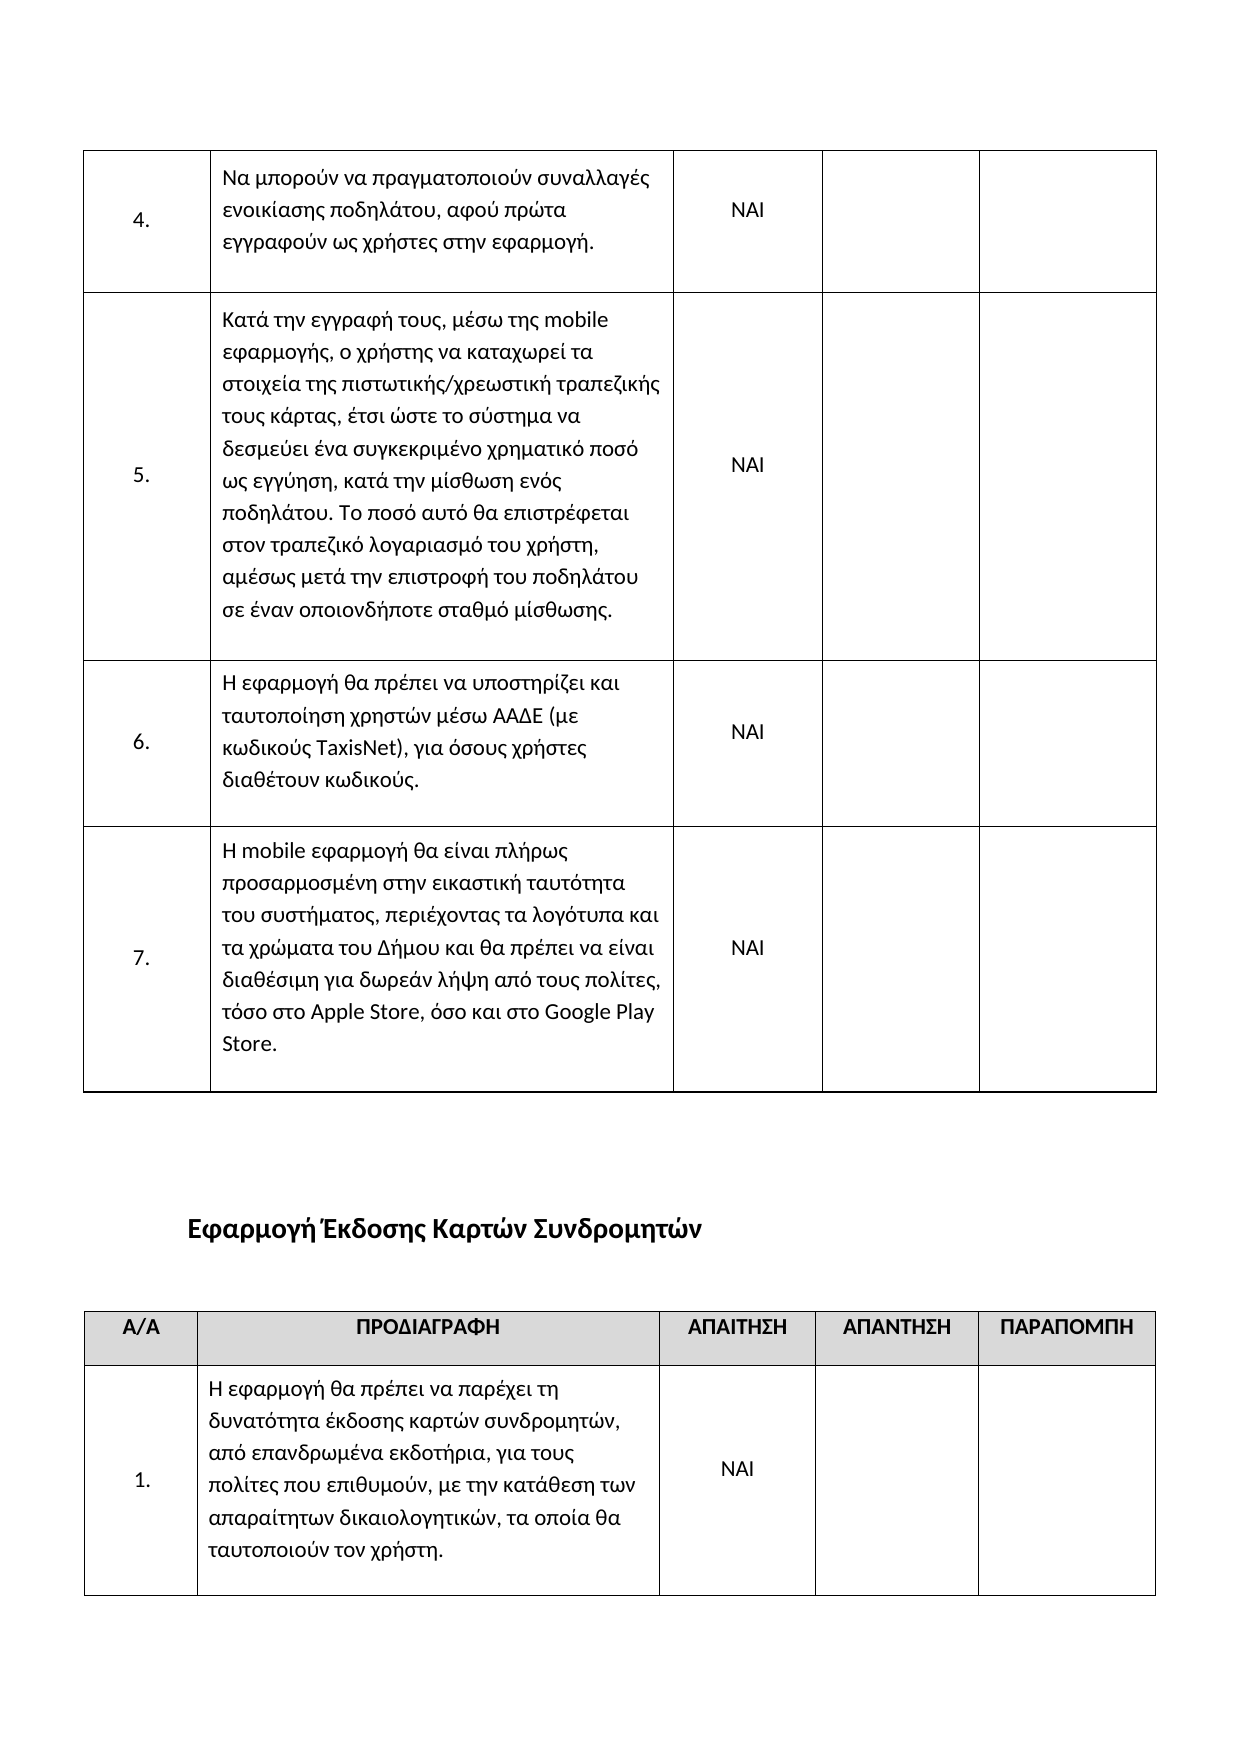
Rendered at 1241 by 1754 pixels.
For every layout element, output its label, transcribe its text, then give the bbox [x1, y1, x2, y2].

table_cell ΝΑΙ [674, 661, 822, 826]
table_cell ΝΑΙ [660, 1366, 815, 1595]
table_cell [823, 661, 979, 826]
table_cell [823, 827, 979, 1091]
table_cell [84, 151, 210, 292]
table_cell [979, 1366, 1155, 1595]
table_cell [84, 661, 210, 826]
table_cell [980, 827, 1156, 1091]
table_cell Κατά την εγγραφή τους, μέσω της mobile εφαρμογής, ο χρήστης να καταχωρεί τα στοιχεία της πιστωτικής/χρεωστική τραπεζικής τους κάρτας, έτσι ώστε το σύστημα να δεσμεύει ένα συγκεκριμένο χρηματικό ποσό ως εγγύηση, κατά την μίσθωση ενός ποδηλάτου. Το ποσό αυτό θα επιστρέφεται στον τραπεζικό λογαριασμό του χρήστη, αμέσως μετά την επιστροφή του ποδηλάτου σε έναν οποιονδήποτε σταθμό μίσθωσης. [211, 293, 673, 660]
table_header ΠΡΟΔΙΑΓΡΑΦΗ [198, 1312, 659, 1365]
table_cell Η εφαρμογή θα πρέπει να παρέχει τη δυνατότητα έκδοσης καρτών συνδρομητών, από επανδρωμένα εκδοτήρια, για τους πολίτες που επιθυμούν, με την κατάθεση των απαραίτητων δικαιολογητικών, τα οποία θα ταυτοποιούν τον χρήστη. [198, 1366, 659, 1595]
table_header ΑΠΑΙΤΗΣΗ [660, 1312, 815, 1365]
table_cell [85, 1366, 197, 1595]
table_cell [980, 661, 1156, 826]
table_cell [84, 293, 210, 660]
table_cell [816, 1366, 978, 1595]
table_cell [823, 151, 979, 292]
table_header ΠΑΡΑΠΟΜΠΗ [979, 1312, 1155, 1365]
table_cell [84, 827, 210, 1091]
table_header ΑΠΑΝΤΗΣΗ [816, 1312, 978, 1365]
table_cell [823, 293, 979, 660]
table_cell Η mobile εφαρμογή θα είναι πλήρως προσαρμοσμένη στην εικαστική ταυτότητα του συστήματος, περιέχοντας τα λογότυπα και τα χρώματα του Δήμου και θα πρέπει να είναι διαθέσιμη για δωρεάν λήψη από τους πολίτες, τόσο στο Apple Store, όσο και στο Google Play Store. [211, 827, 673, 1091]
table_cell [980, 151, 1156, 292]
table_cell Να μπορούν να πραγματοποιούν συναλλαγές ενοικίασης ποδηλάτου, αφού πρώτα εγγραφούν ως χρήστες στην εφαρμογή. [211, 151, 673, 292]
table_header Α/Α [85, 1312, 197, 1365]
table_cell Η εφαρμογή θα πρέπει να υποστηρίζει και ταυτοποίηση χρηστών μέσω ΑΑΔΕ (με κωδικούς TaxisNet), για όσους χρήστες διαθέτουν κωδικούς. [211, 661, 673, 826]
table_cell ΝΑΙ [674, 827, 822, 1091]
table_cell ΝΑΙ [674, 293, 822, 660]
table_cell [980, 293, 1156, 660]
table_cell ΝΑΙ [674, 151, 822, 292]
text Εφαρμογή Έκδοσης Καρτών Συνδρομητών [187, 1210, 1053, 1246]
